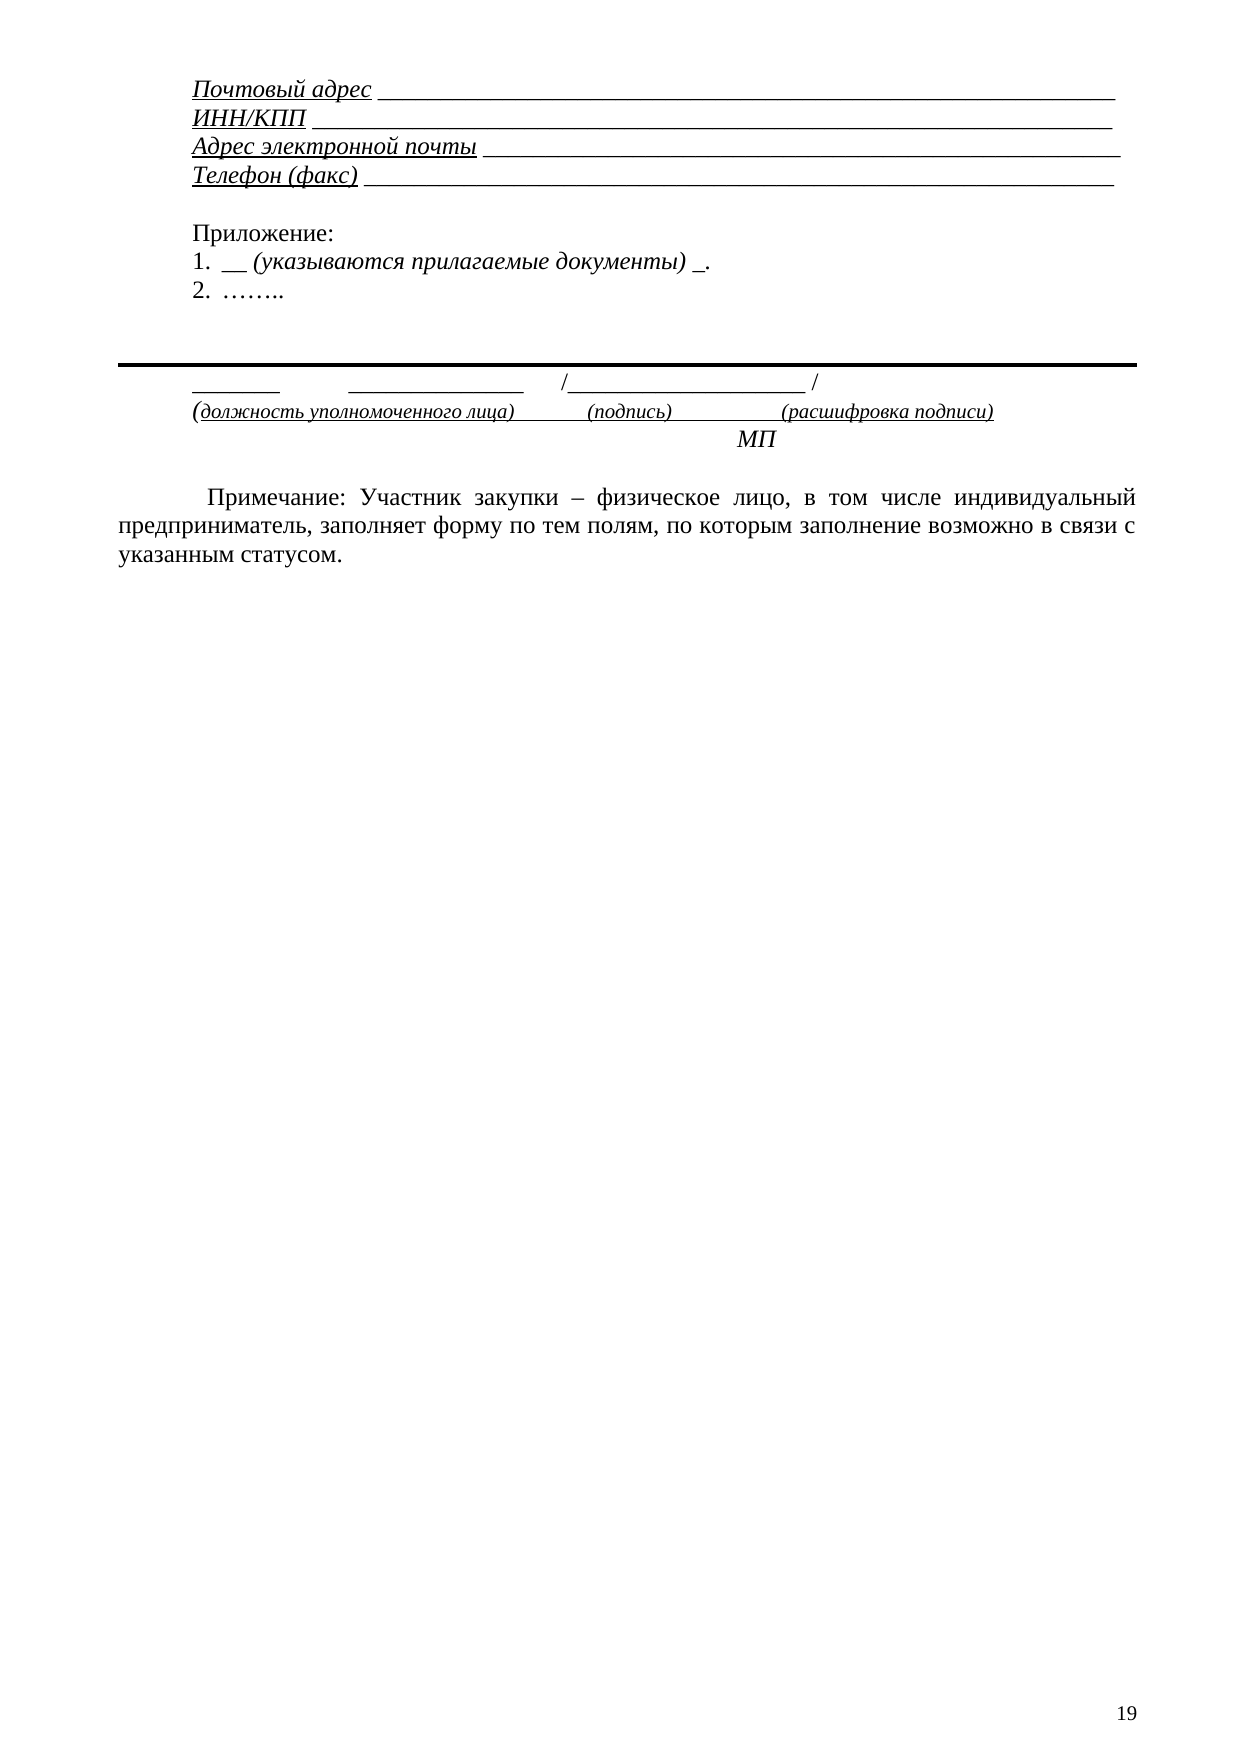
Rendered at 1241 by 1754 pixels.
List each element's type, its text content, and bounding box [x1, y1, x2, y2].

text _______ ______________ /___________________ / [118, 367, 1137, 395]
list __ (указываются прилагаемые документы) _. [118, 246, 1137, 275]
text Телефон (факс) ____________________________________________________________ [118, 160, 1137, 189]
text ИНН/КПП ________________________________________________________________ [118, 103, 1137, 131]
text Почтовый адрес ___________________________________________________________ [118, 74, 1137, 103]
text Приложение: [118, 218, 1137, 246]
text МП [118, 424, 1137, 453]
list …….. [118, 275, 1137, 304]
text Примечание: Участник закупки – физическое лицо, в том числе индивидуальный предприниматель, заполняет форму по тем полям, по которым заполнение возможно в связи с указанным статусом. [118, 482, 1137, 568]
text Адрес электронной почты ___________________________________________________ [118, 131, 1137, 160]
text (должность уполномоченного лица) (подпись) (расшифровка подписи) [118, 395, 1137, 424]
